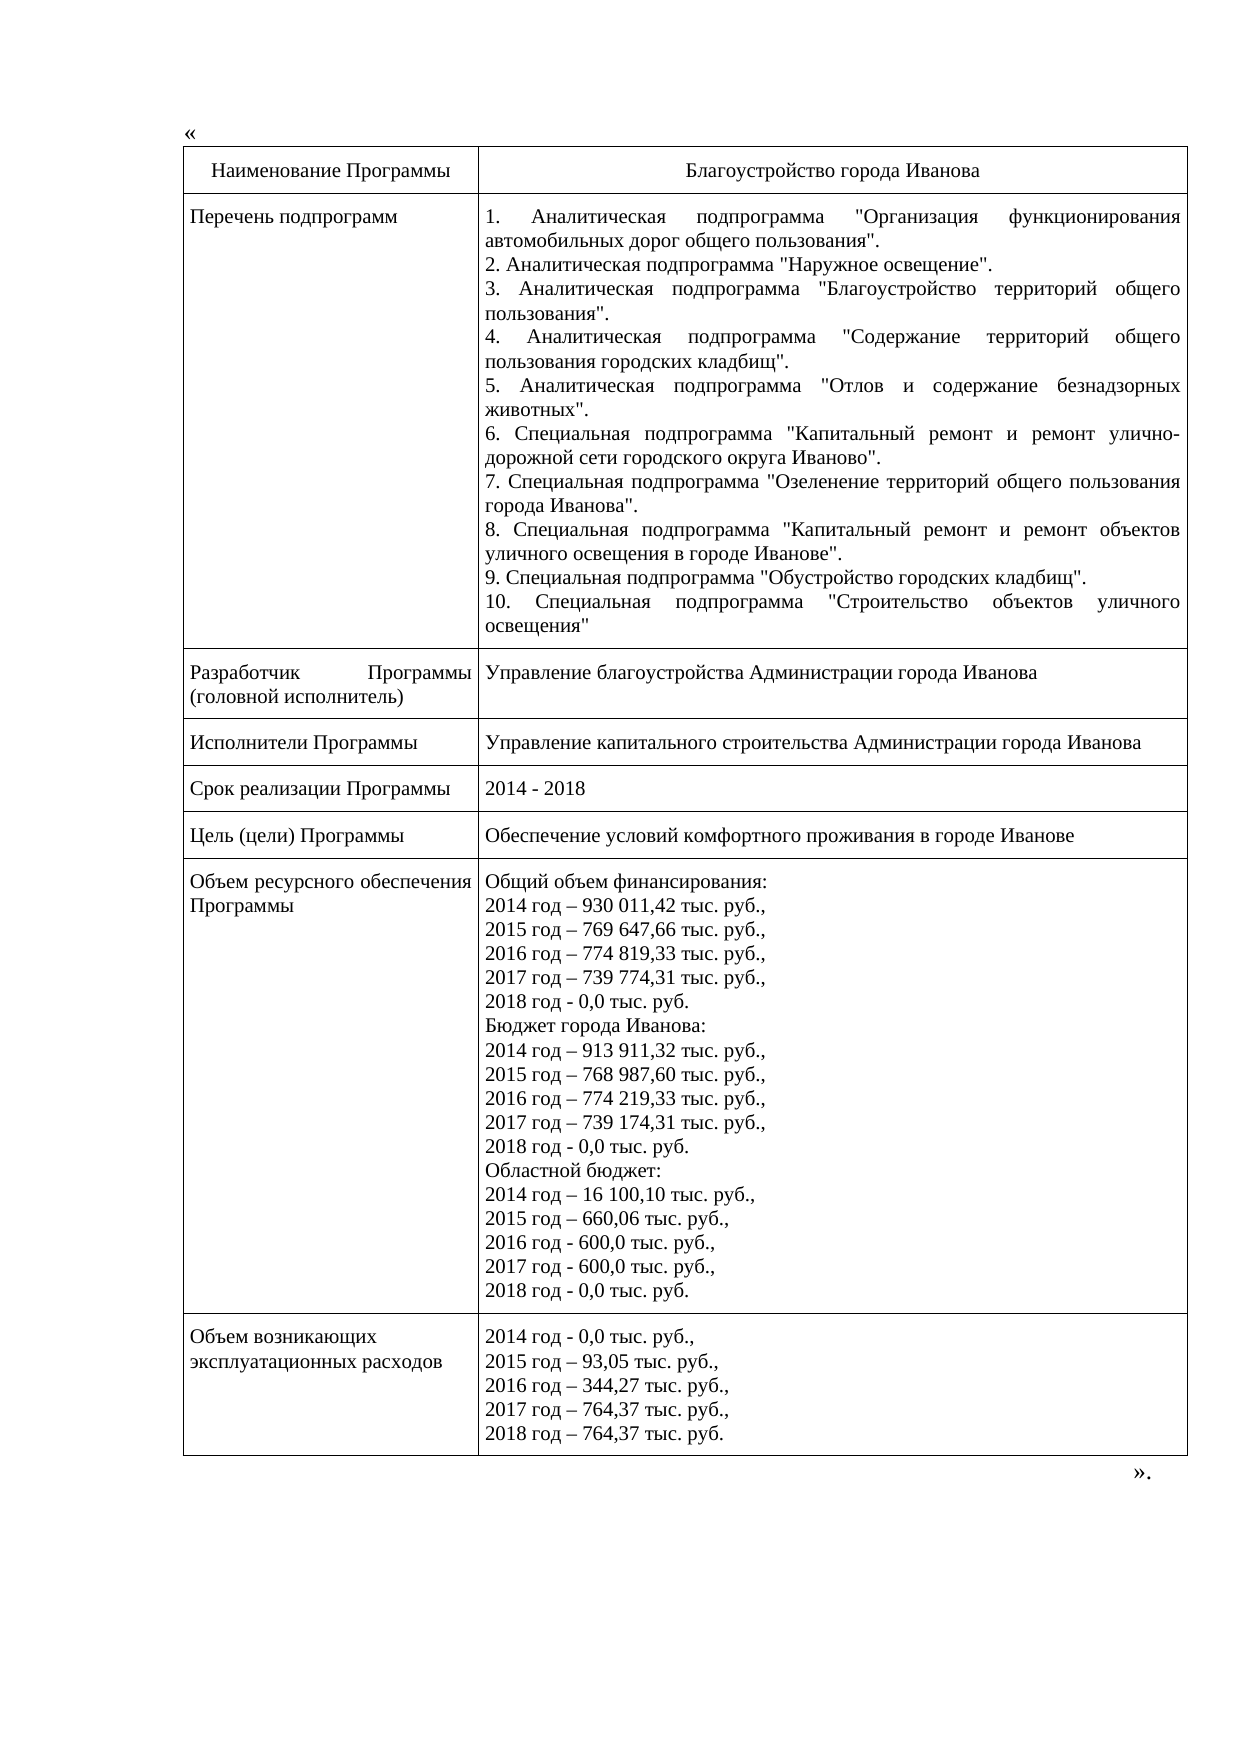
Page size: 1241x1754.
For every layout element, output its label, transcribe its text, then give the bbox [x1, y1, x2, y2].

table_cell Управление благоустройства Администрации города Иванова [479, 649, 1187, 718]
table_cell 2014 - 2018 [479, 766, 1187, 811]
text « [177, 117, 1152, 146]
text ». [177, 1456, 1152, 1485]
table_cell 2014 год - 0,0 тыс. руб., 2015 год – 93,05 тыс. руб., 2016 год – 344,27 тыс. руб., 2017 год – 764,37 тыс. руб., 2018 год – 764,37 тыс. руб. [479, 1314, 1187, 1455]
table_cell Общий объем финансирования: 2014 год – 930 011,42 тыс. руб., 2015 год – 769 647,66 тыс. руб., 2016 год – 774 819,33 тыс. руб., 2017 год – 739 774,31 тыс. руб., 2018 год - 0,0 тыс. руб. Бюджет города Иванова: 2014 год – 913 911,32 тыс. руб., 2015 год – 768 987,60 тыс. руб., 2016 год – 774 219,33 тыс. руб., 2017 год – 739 174,31 тыс. руб., 2018 год - 0,0 тыс. руб. Областной бюджет: 2014 год – 16 100,10 тыс. руб., 2015 год – 660,06 тыс. руб., 2016 год - 600,0 тыс. руб., 2017 год - 600,0 тыс. руб., 2018 год - 0,0 тыс. руб. [479, 859, 1187, 1313]
table_cell Объем возникающих эксплуатационных расходов [184, 1314, 478, 1455]
table_cell Срок реализации Программы [184, 766, 478, 811]
table_cell Цель (цели) Программы [184, 812, 478, 857]
table_header Благоустройство города Иванова [479, 147, 1187, 192]
table_cell Исполнители Программы [184, 719, 478, 765]
table_cell Управление капитального строительства Администрации города Иванова [479, 719, 1187, 765]
table_cell Разработчик Программы (головной исполнитель) [184, 649, 478, 718]
table_cell 1. Аналитическая подпрограмма "Организация функционирования автомобильных дорог общего пользования". 2. Аналитическая подпрограмма "Наружное освещение". 3. Аналитическая подпрограмма "Благоустройство территорий общего пользования". 4. Аналитическая подпрограмма "Содержание территорий общего пользования городских кладбищ". 5. Аналитическая подпрограмма "Отлов и содержание безнадзорных животных". 6. Специальная подпрограмма "Капитальный ремонт и ремонт улично-дорожной сети городского округа Иваново". 7. Специальная подпрограмма "Озеленение территорий общего пользования города Иванова". 8. Специальная подпрограмма "Капитальный ремонт и ремонт объектов уличного освещения в городе Иванове". 9. Специальная подпрограмма "Обустройство городских кладбищ". 10. Специальная подпрограмма "Строительство объектов уличного освещения" [479, 194, 1187, 648]
table_header Наименование Программы [184, 147, 478, 192]
table_cell Обеспечение условий комфортного проживания в городе Иванове [479, 812, 1187, 857]
table_cell Перечень подпрограмм [184, 194, 478, 648]
table_cell Объем ресурсного обеспечения Программы [184, 859, 478, 1313]
